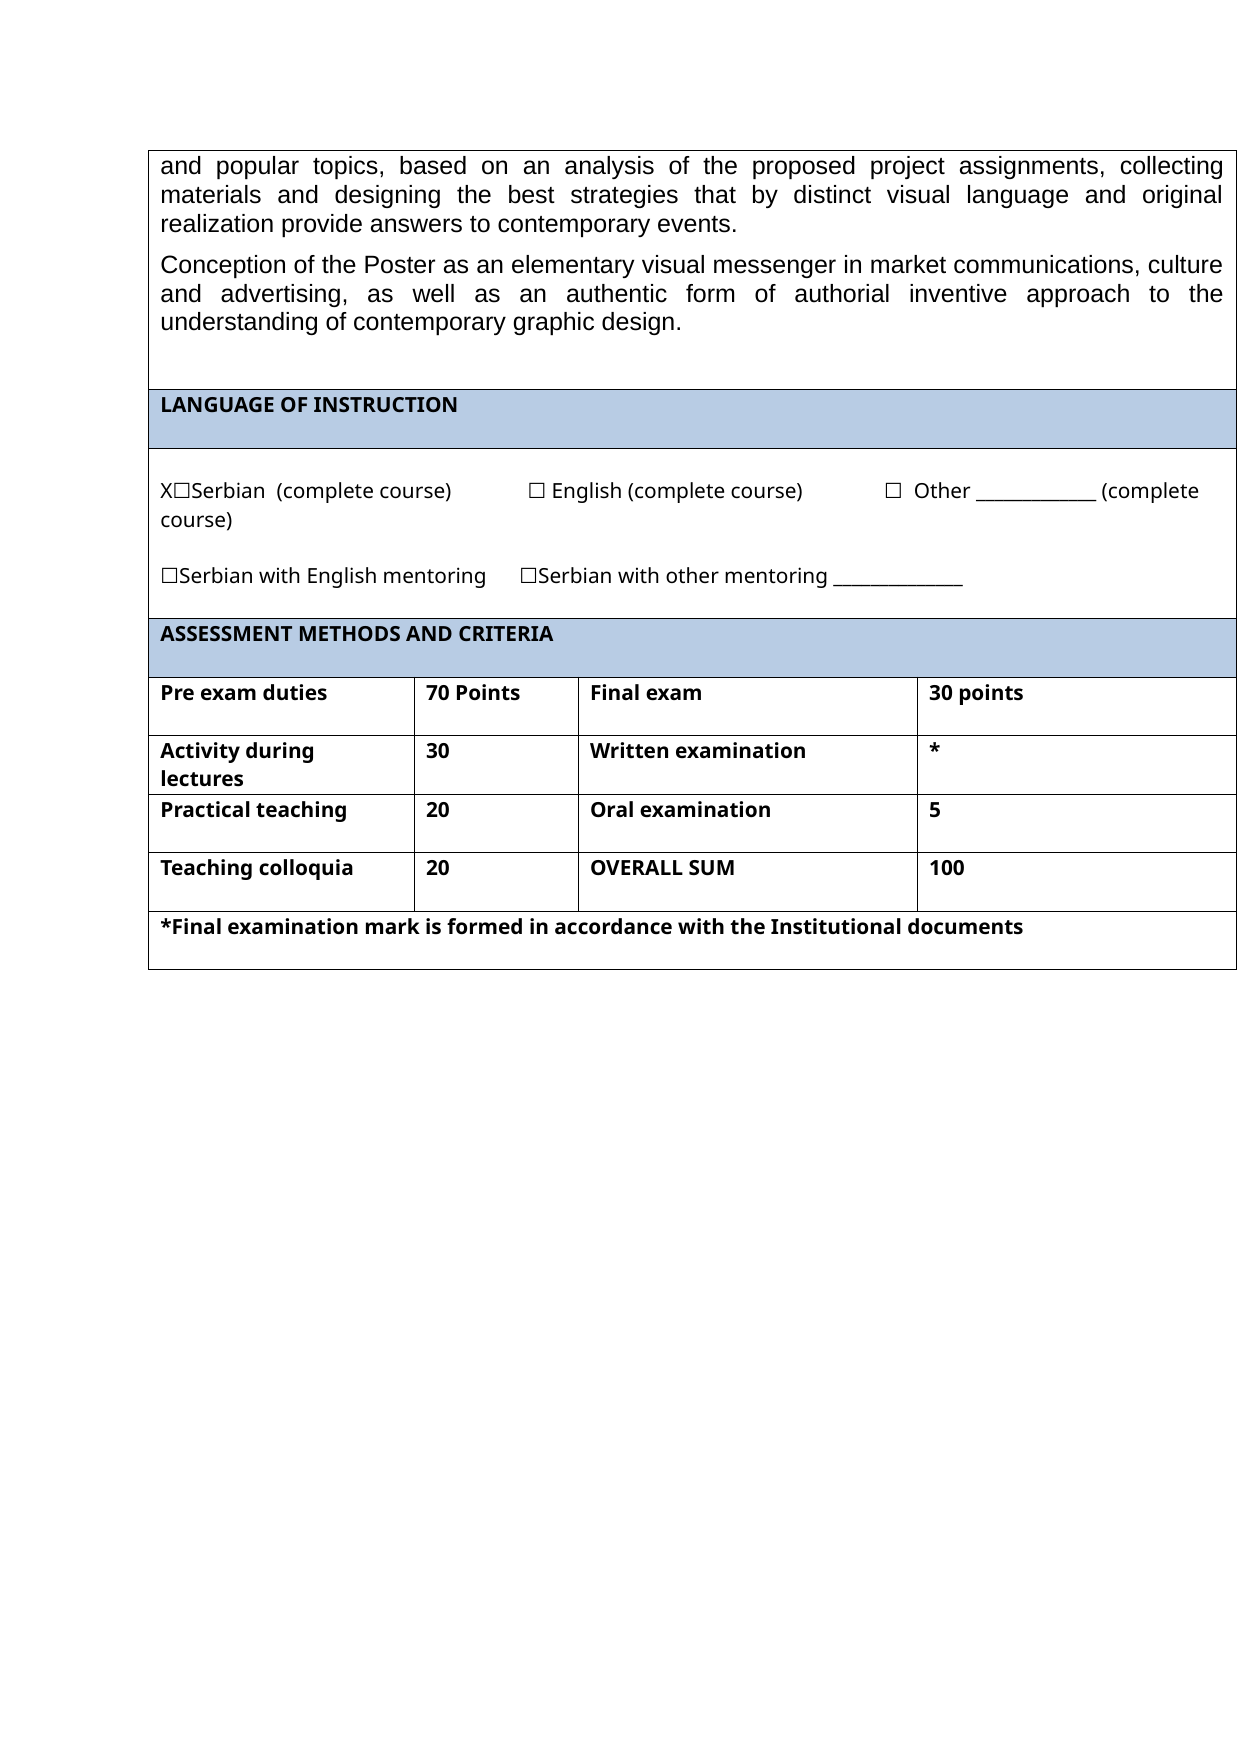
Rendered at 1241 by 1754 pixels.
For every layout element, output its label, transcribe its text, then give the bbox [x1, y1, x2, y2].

table_cell * [918, 736, 1236, 794]
table_cell X☐Serbian (complete course) ☐ English (complete course) ☐ Other _____________ (complete course) ☐Serbian with English mentoring ☐Serbian with other mentoring ______________ [149, 449, 1236, 618]
table_cell Oral examination [579, 795, 917, 852]
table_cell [149, 151, 1236, 389]
table_cell 20 [415, 853, 578, 911]
table_cell 30 points [918, 678, 1236, 735]
table_cell 30 [415, 736, 578, 794]
table_cell 70 Points [415, 678, 578, 735]
table_cell *Final examination mark is formed in accordance with the Institutional documents [149, 912, 1236, 969]
table_cell Activity during lectures [149, 736, 414, 794]
table_cell Teaching colloquia [149, 853, 414, 911]
table_cell 5 [918, 795, 1236, 852]
table_cell Written examination [579, 736, 917, 794]
table_cell ASSESSMENT METHODS AND CRITERIA [149, 619, 1236, 677]
table_cell OVERALL SUM [579, 853, 917, 911]
table_cell Practical teaching [149, 795, 414, 852]
table_cell LANGUAGE OF INSTRUCTION [149, 390, 1236, 448]
table_cell Pre exam duties [149, 678, 414, 735]
table_cell Final exam [579, 678, 917, 735]
table_cell 20 [415, 795, 578, 852]
table_cell 100 [918, 853, 1236, 911]
